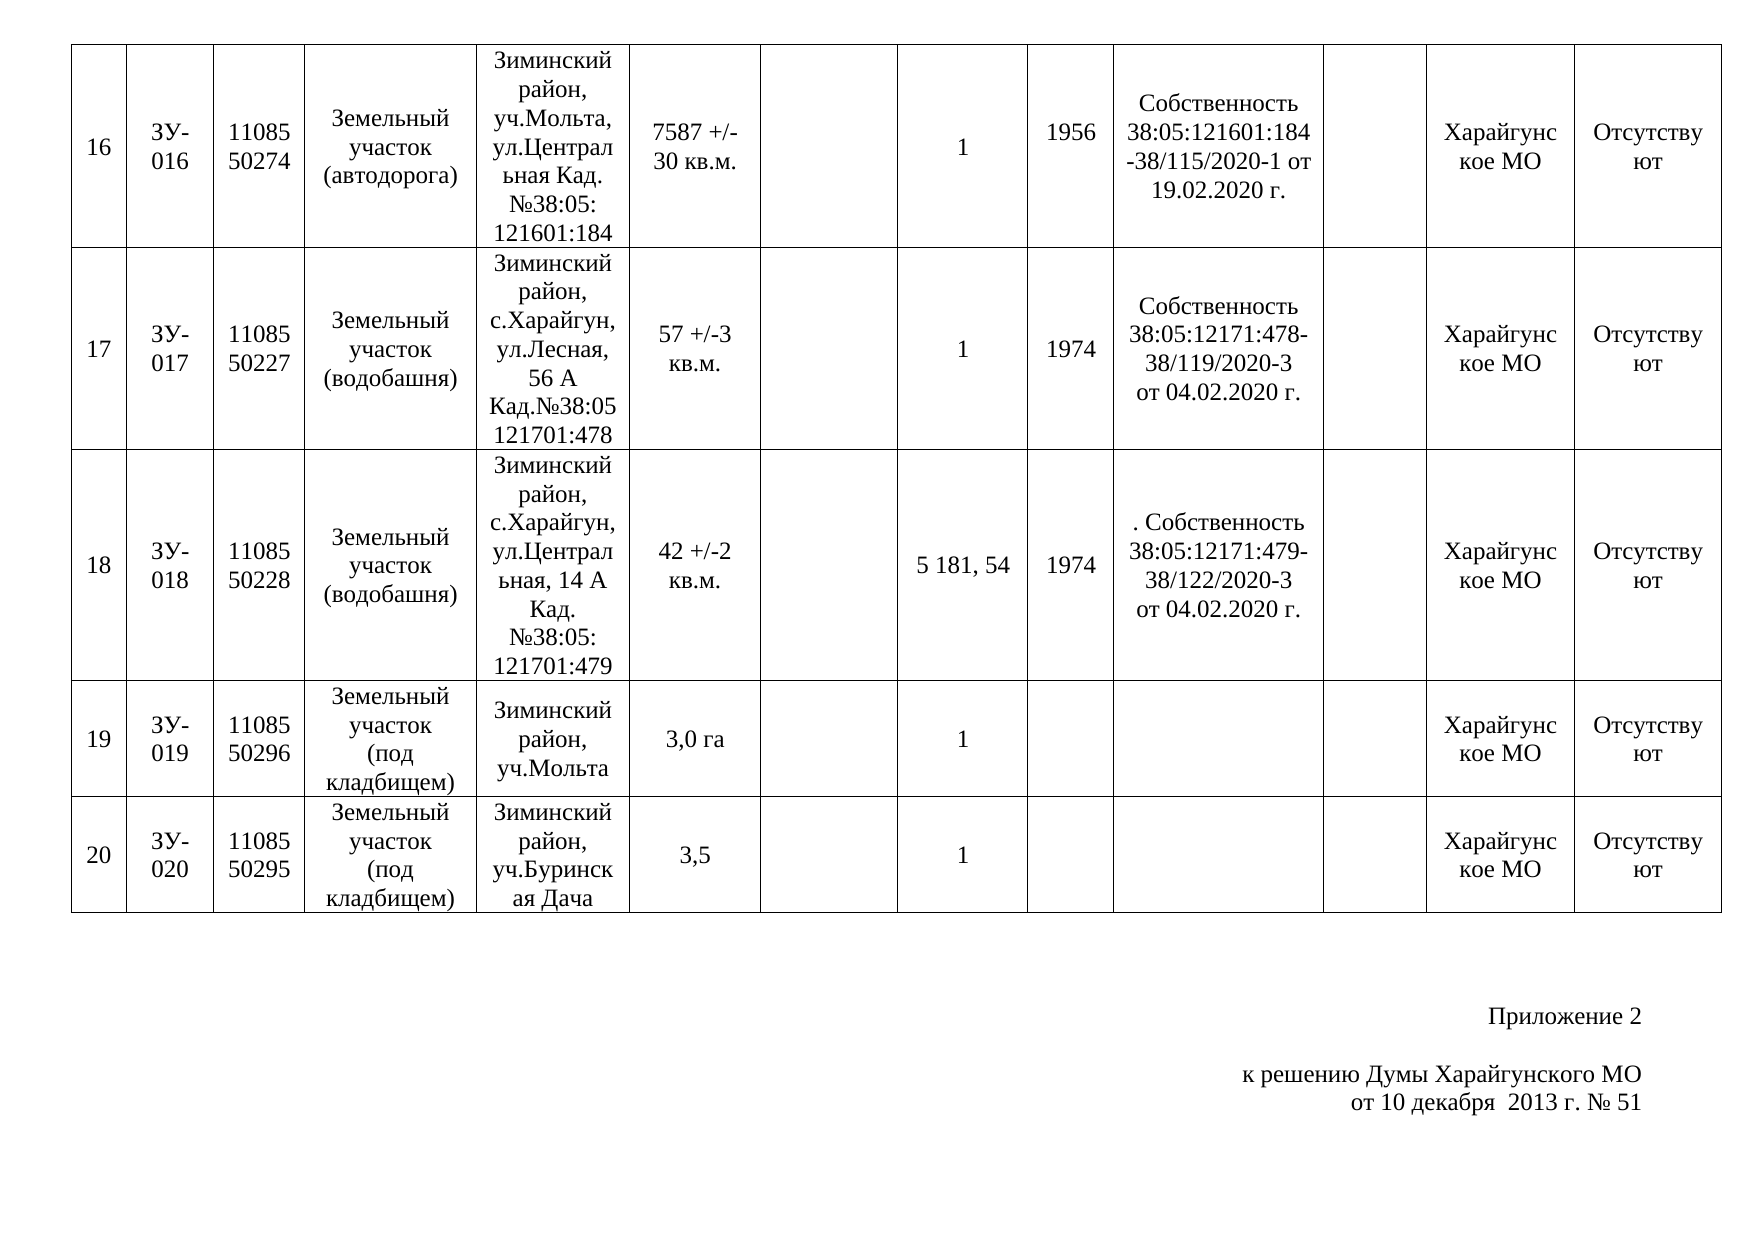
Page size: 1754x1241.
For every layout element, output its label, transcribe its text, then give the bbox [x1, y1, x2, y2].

table_cell Собственность 38:05:12171:478-38/119/2020-3 от 04.02.2020 г. [1114, 248, 1323, 449]
table_cell 1974 [1028, 450, 1113, 680]
table_cell ЗУ-018 [127, 450, 213, 680]
table_cell Земельный участок (водобашня) [305, 248, 476, 449]
table_cell [761, 45, 897, 247]
table_cell [1324, 450, 1426, 680]
table_cell Зиминский район, с.Харайгун, ул.Лесная, 56 А Кад.№38:05 121701:478 [477, 248, 629, 449]
table_cell Отсутствуют [1575, 797, 1721, 912]
table_cell 1 [898, 797, 1027, 912]
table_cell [305, 45, 476, 247]
table_cell 1956 [1028, 45, 1113, 247]
table_cell . Собственность 38:05:12171:479-38/122/2020-3 от 04.02.2020 г. [1114, 450, 1323, 680]
table_cell Харайгунское МО [1427, 45, 1574, 247]
table_cell Харайгунское МО [1427, 450, 1574, 680]
table_cell 1108550274 [214, 45, 304, 247]
table_cell Харайгунское МО [1427, 248, 1574, 449]
table_cell [761, 450, 897, 680]
table_cell 1974 [1028, 248, 1113, 449]
table_cell 1 [898, 248, 1027, 449]
table_cell 57 +/-3 кв.м. [630, 248, 760, 449]
table_cell Зиминский район, уч.Мольта, ул.Центральная Кад.№38:05: 121601:184 [477, 45, 629, 247]
table_cell [1324, 797, 1426, 912]
table_cell [1114, 681, 1323, 796]
table_cell Земельный участок (под кладбищем) [305, 681, 476, 796]
table_cell 3,5 [630, 797, 760, 912]
table_cell ЗУ-020 [127, 797, 213, 912]
table_cell [1324, 681, 1426, 796]
table_cell Отсутствуют [1575, 450, 1721, 680]
table_cell Отсутствуют [1575, 681, 1721, 796]
table_cell 17 [72, 248, 126, 449]
table_cell 3,0 га [630, 681, 760, 796]
table_cell Харайгунское МО [1427, 797, 1574, 912]
table_cell 1 [898, 681, 1027, 796]
table_cell [761, 797, 897, 912]
text от 10 декабря 2013 г. № 51 [83, 1087, 1642, 1116]
text к решению Думы Харайгунского МО [83, 1030, 1642, 1087]
table_cell 5 181, 54 [898, 450, 1027, 680]
table_cell Отсутствуют [1575, 248, 1721, 449]
table_cell [1028, 797, 1113, 912]
table_cell [1114, 797, 1323, 912]
table_cell Зиминский район, уч.Буринская Дача [477, 797, 629, 912]
table_cell ЗУ-016 [127, 45, 213, 247]
table_cell Собственность 38:05:121601:184-38/115/2020-1 от 19.02.2020 г. [1114, 45, 1323, 247]
table_cell [1324, 248, 1426, 449]
table_cell Харайгунское МО [1427, 681, 1574, 796]
table_cell 20 [72, 797, 126, 912]
table_cell [1028, 681, 1113, 796]
table_cell 1108550296 [214, 681, 304, 796]
table_cell 18 [72, 450, 126, 680]
table_cell ЗУ-019 [127, 681, 213, 796]
table_cell Земельный участок (под кладбищем) [305, 797, 476, 912]
table_cell 1108550228 [214, 450, 304, 680]
table_cell Зиминский район, с.Харайгун, ул.Центральная, 14 А Кад.№38:05: 121701:479 [477, 450, 629, 680]
table_cell 7587 +/-30 кв.м. [630, 45, 760, 247]
table_cell 19 [72, 681, 126, 796]
table_cell Зиминский район, уч.Мольта [477, 681, 629, 796]
table_cell Отсутствуют [1575, 45, 1721, 247]
text Приложение 2 [83, 972, 1642, 1030]
table_cell 42 +/-2 кв.м. [630, 450, 760, 680]
table_cell Земельный участок (водобашня) [305, 450, 476, 680]
table_cell [761, 248, 897, 449]
table_cell 16 [72, 45, 126, 247]
table_cell 1108550295 [214, 797, 304, 912]
table_cell [761, 681, 897, 796]
table_cell [1324, 45, 1426, 247]
table_cell ЗУ-017 [127, 248, 213, 449]
table_cell 1108550227 [214, 248, 304, 449]
table_cell 1 [898, 45, 1027, 247]
